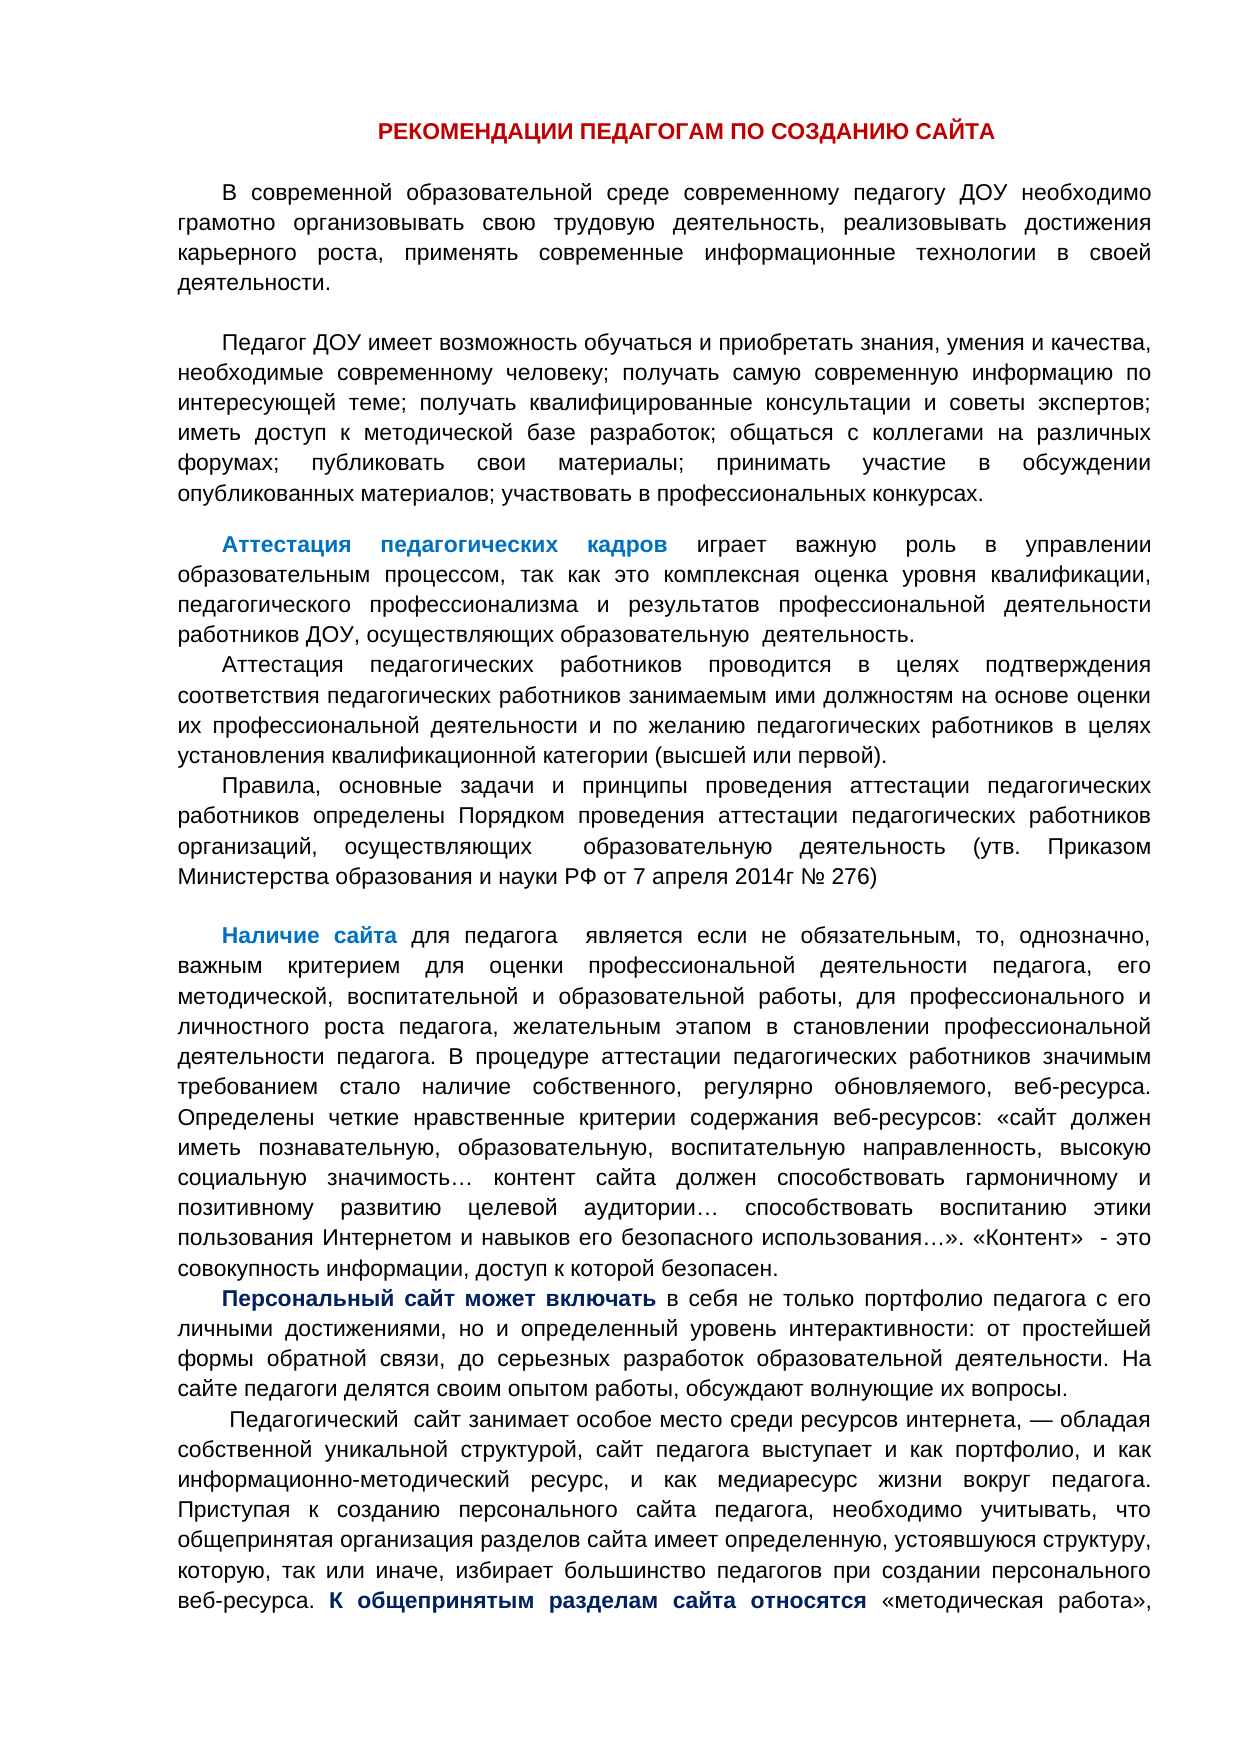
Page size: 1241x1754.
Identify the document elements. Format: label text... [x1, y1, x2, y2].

text В современной образовательной среде современному педагогу ДОУ необходимо грамотно организовывать свою трудовую деятельность, реализовывать достижения карьерного роста, применять современные информационные технологии в своей деятельности. [177, 178, 1152, 296]
text Наличие сайта для педагога является если не обязательным, то, однозначно, важным критерием для оценки профессиональной деятельности педагога, его методической, воспитательной и образовательной работы, для профессионального и личностного роста педагога, желательным этапом в становлении профессиональной деятельности педагога. В процедуре аттестации педагогических работников значимым требованием стало наличие собственного, регулярно обновляемого, веб-ресурса. Определены четкие нравственные критерии содержания веб-ресурсов: «сайт должен иметь познавательную, образовательную, воспитательную направленность, высокую социальную значимость… контент сайта должен способствовать гармоничному и позитивному развитию целевой аудитории… способствовать воспитанию этики пользования Интернетом и навыков его безопасного использования…». «Контент» - это совокупность информации, доступ к которой безопасен. [177, 922, 1152, 1281]
text Педагог ДОУ имеет возможность обучаться и приобретать знания, умения и качества, необходимые современному человеку; получать самую современную информацию по интересующей теме; получать квалифицированные консультации и советы экспертов; иметь доступ к методической базе разработок; общаться с коллегами на различных форумах; публиковать свои материалы; принимать участие в обсуждении опубликованных материалов; участвовать в профессиональных конкурсах. [177, 328, 1152, 506]
text Персональный сайт может включать в себя не только портфолио педагога с его личными достижениями, но и определенный уровень интерактивности: от простейшей формы обратной связи, до серьезных разработок образовательной деятельности. На сайте педагоги делятся своим опытом работы, обсуждают волнующие их вопросы. [177, 1285, 1152, 1402]
text Правила, основные задачи и принципы проведения аттестации педагогических работников определены Порядком проведения аттестации педагогических работников организаций, осуществляющих образовательную деятельность (утв. Приказом Министерства образования и науки РФ от 7 апреля 2014г № 276) [177, 772, 1152, 889]
text Аттестация педагогических кадров играет важную роль в управлении образовательным процессом, так как это комплексная оценка уровня квалификации, педагогического профессионализма и результатов профессиональной деятельности работников ДОУ, осуществляющих образовательную деятельность. [177, 531, 1152, 648]
text РЕКОМЕНДАЦИИ ПЕДАГОГАМ ПО СОЗДАНИЮ САЙТА [177, 118, 1152, 144]
text Аттестация педагогических работников проводится в целях подтверждения соответствия педагогических работников занимаемым ими должностям на основе оценки их профессиональной деятельности и по желанию педагогических работников в целях установления квалификационной категории (высшей или первой). [177, 651, 1152, 768]
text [177, 1406, 1152, 1613]
